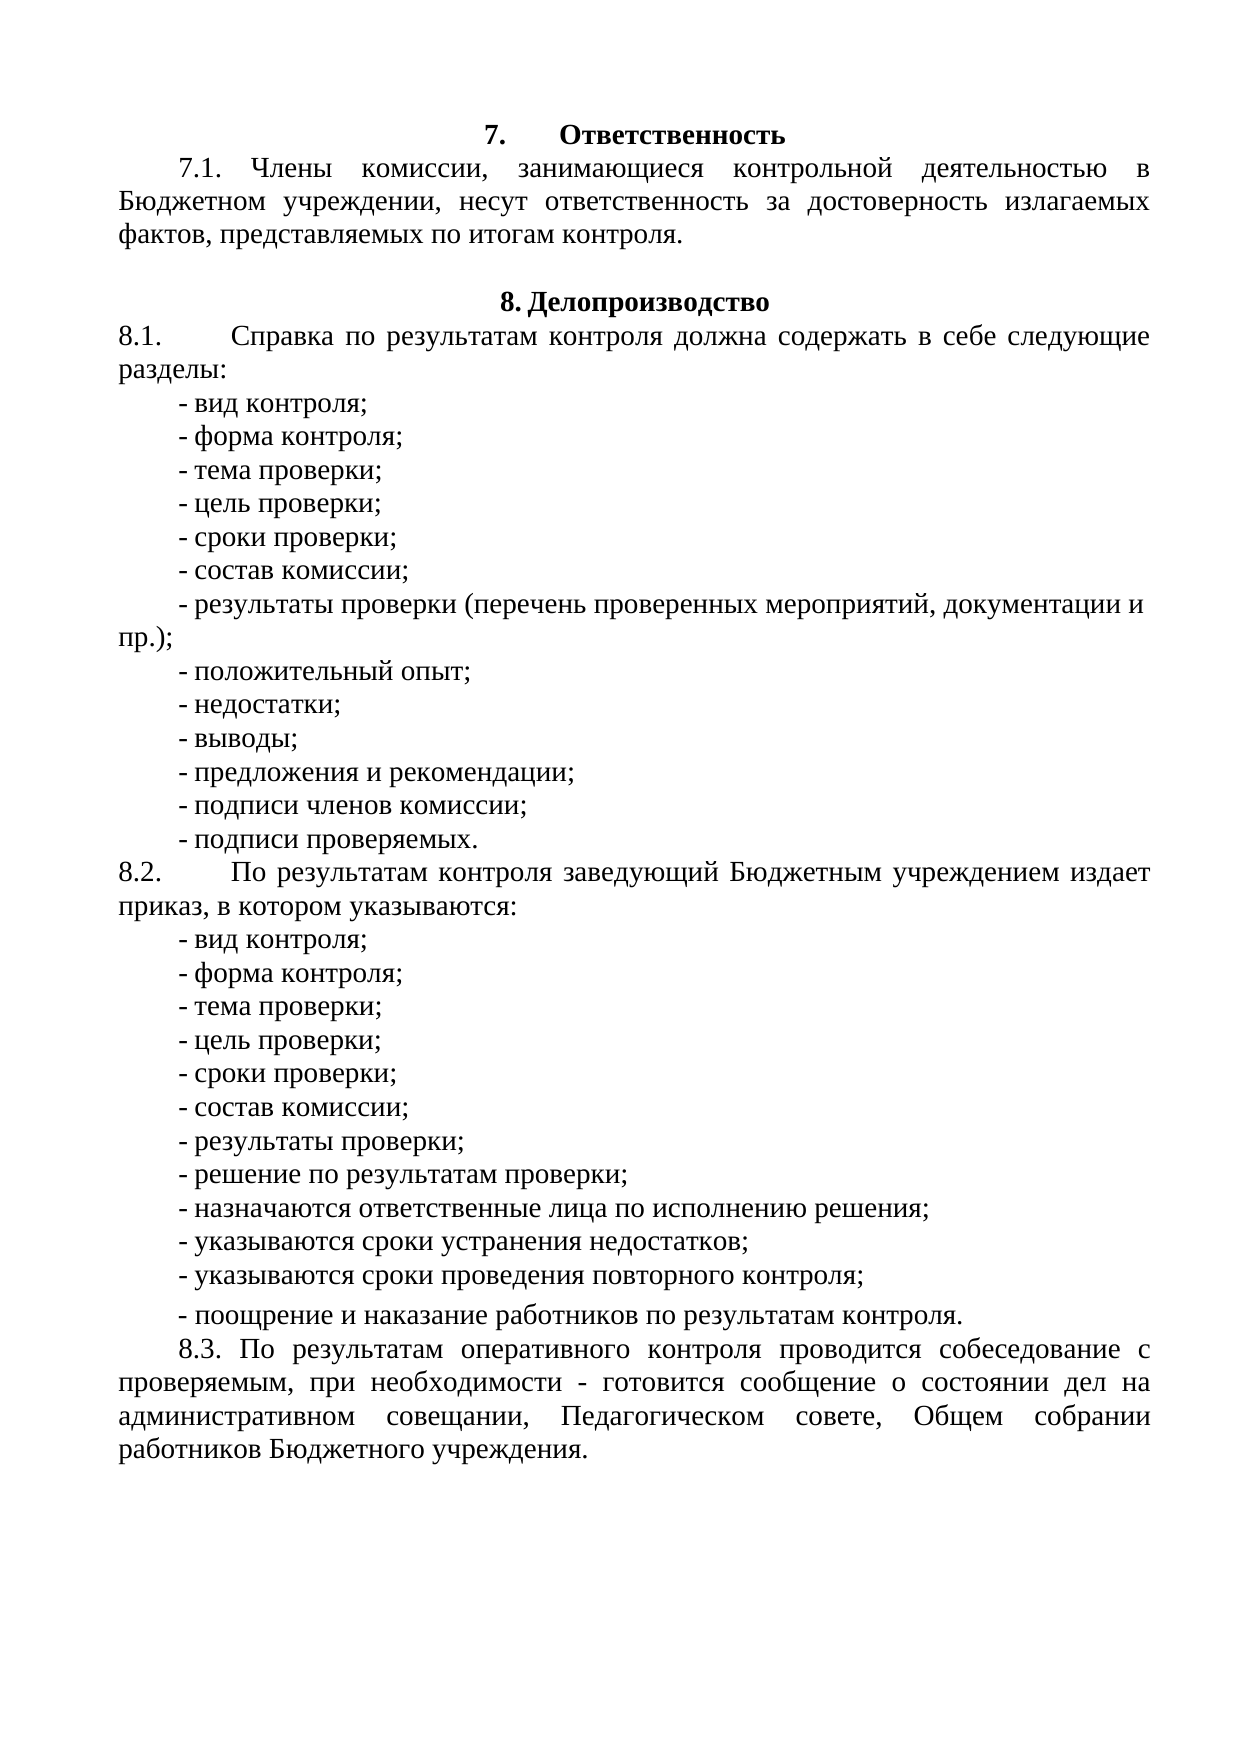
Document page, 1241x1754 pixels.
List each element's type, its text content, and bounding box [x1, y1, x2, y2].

text 7.1. Члены комиссии, занимающиеся контрольной деятельностью в Бюджетном учреждении, несут ответственность за достоверность излагаемых фактов, представляемых по итогам контроля. [118, 151, 1151, 250]
list подписи проверяемых. [178, 821, 1152, 855]
list указываются сроки устранения недостатков; [178, 1224, 1152, 1257]
list Справка по результатам контроля должна содержать в себе следующие разделы: [118, 318, 1152, 385]
list сроки проверки; [178, 519, 1152, 553]
list положительный опыт; [178, 654, 1152, 687]
text - поощрение и наказание работников по результатам контроля. [178, 1298, 1152, 1331]
list указываются сроки проведения повторного контроля; [178, 1257, 1152, 1291]
list форма контроля; [178, 419, 1152, 452]
list предложения и рекомендации; [178, 754, 1152, 788]
list форма контроля; [178, 956, 1152, 989]
list выводы; [178, 721, 1152, 754]
list результаты проверки (перечень проверенных мероприятий, документации и [178, 587, 1152, 620]
list состав комиссии; [178, 553, 1152, 587]
list По результатам контроля заведующий Бюджетным учреждением издает приказ, в котором указываются: [118, 855, 1152, 922]
list цель проверки; [178, 486, 1152, 519]
text 7. Ответственность [118, 118, 1152, 151]
list недостатки; [178, 687, 1152, 721]
list решение по результатам проверки; [178, 1157, 1152, 1190]
list назначаются ответственные лица по исполнению решения; [178, 1190, 1152, 1224]
list цель проверки; [178, 1023, 1152, 1056]
list вид контроля; [178, 922, 1152, 956]
list подписи членов комиссии; [178, 788, 1152, 821]
list результаты проверки; [178, 1123, 1152, 1157]
list тема проверки; [178, 452, 1152, 486]
list состав комиссии; [178, 1090, 1152, 1123]
list сроки проверки; [178, 1056, 1152, 1090]
list вид контроля; [178, 385, 1152, 419]
text 8. Делопроизводство [118, 285, 1152, 318]
text 8.3. По результатам оперативного контроля проводится собеседование с проверяемым, при необходимости - готовится сообщение о состоянии дел на административном совещании, Педагогическом совете, Общем собрании работников Бюджетного учреждения. [118, 1331, 1152, 1466]
list тема проверки; [178, 989, 1152, 1023]
text пр.); [118, 620, 1152, 654]
